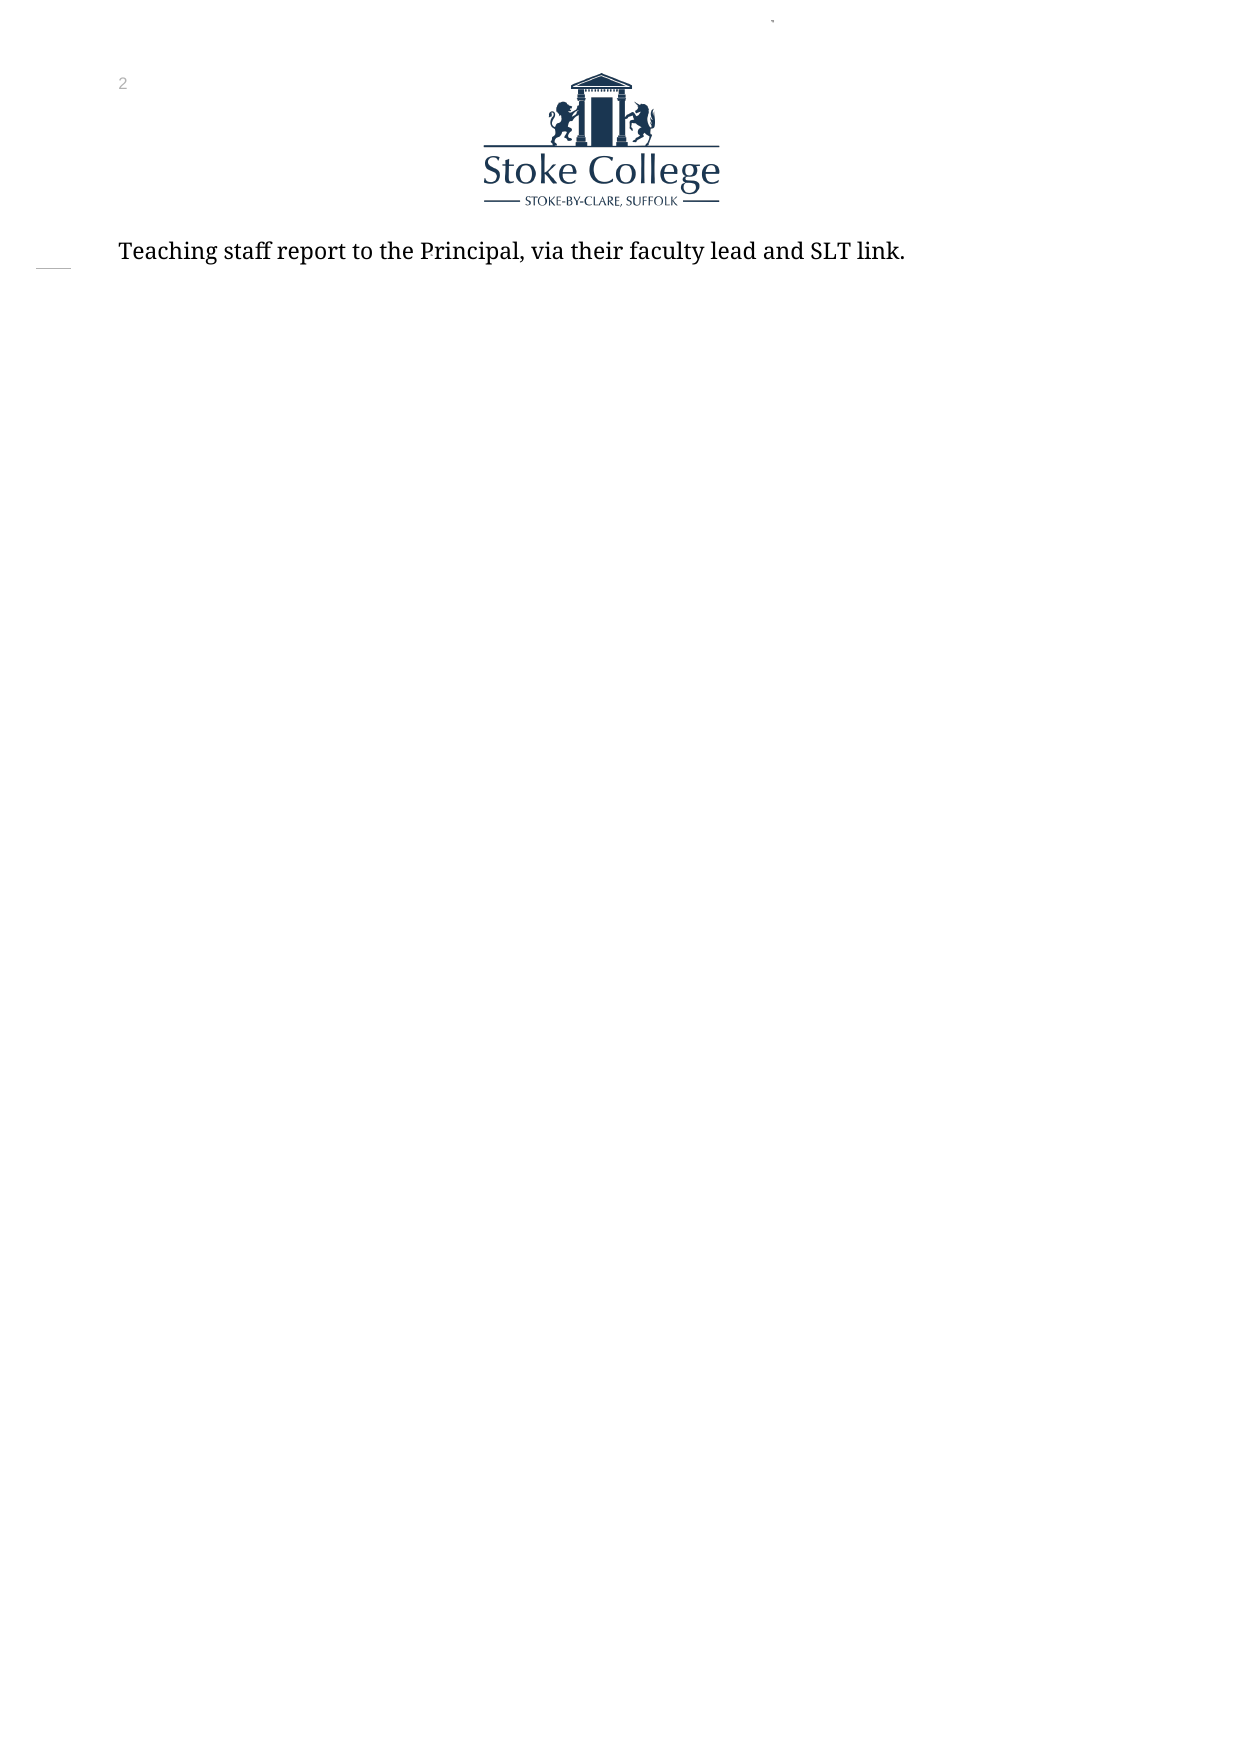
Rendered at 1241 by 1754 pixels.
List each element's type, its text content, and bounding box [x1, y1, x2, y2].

text Teaching staff report to the Principal, via their faculty lead and SLT link. [118, 236, 1169, 265]
picture [430, 20, 775, 236]
